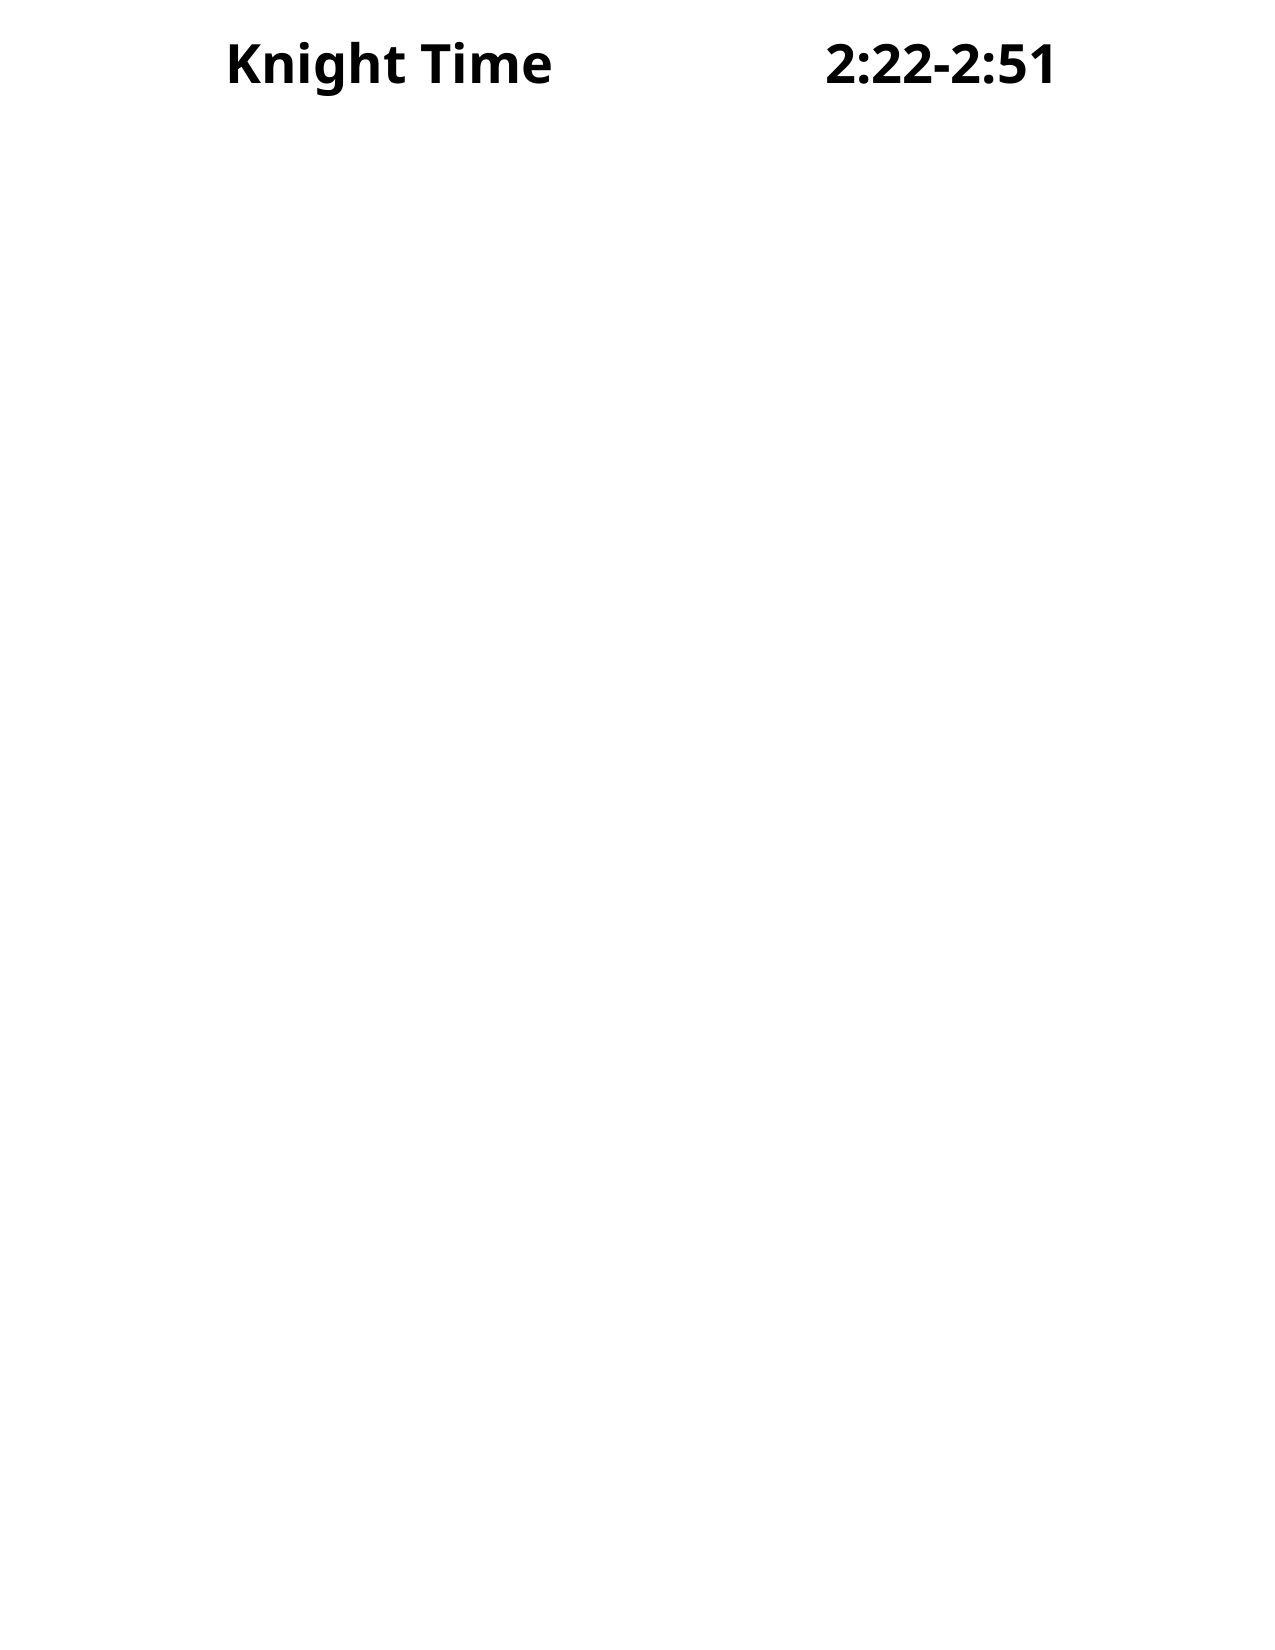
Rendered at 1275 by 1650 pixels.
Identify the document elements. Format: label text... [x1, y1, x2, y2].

text Knight Time 2:22-2:51 [75, 26, 1200, 99]
